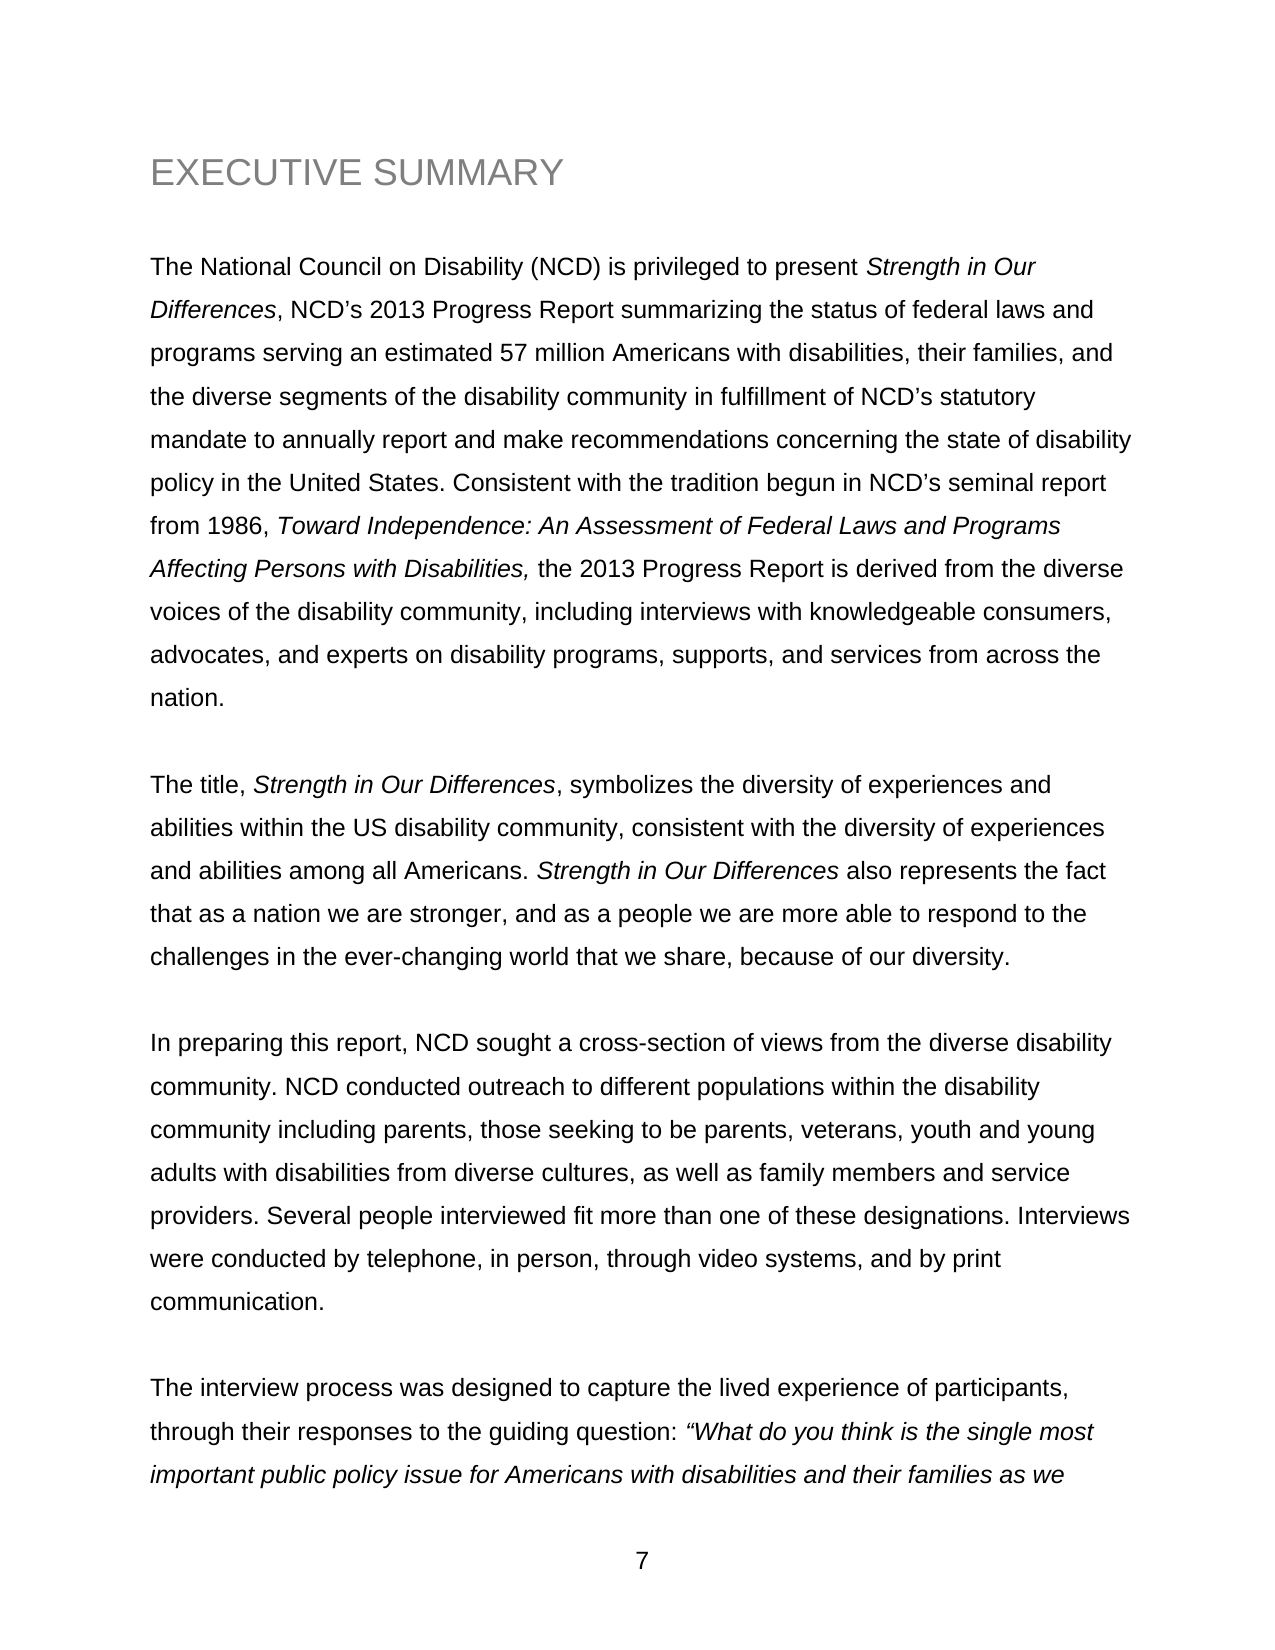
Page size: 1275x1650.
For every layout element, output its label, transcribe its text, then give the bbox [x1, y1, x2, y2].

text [150, 1373, 1134, 1488]
subtitle EXECUTIVE SUMMARY [150, 150, 1134, 193]
text The National Council on Disability (NCD) is privileged to present Strength in Our Differences, NCD’s 2013 Progress Report summarizing the status of federal laws and programs serving an estimated 57 million Americans with disabilities, their families, and the diverse segments of the disability community in fulfillment of NCD’s statutory mandate to annually report and make recommendations concerning the state of disability policy in the United States. Consistent with the tradition begun in NCD’s seminal report from 1986, Toward Independence: An Assessment of Federal Laws and Programs Affecting Persons with Disabilities, the 2013 Progress Report is derived from the diverse voices of the disability community, including interviews with knowledgeable consumers, advocates, and experts on disability programs, supports, and services from across the nation. [150, 252, 1134, 712]
text In preparing this report, NCD sought a cross-section of views from the diverse disability community. NCD conducted outreach to different populations within the disability community including parents, those seeking to be parents, veterans, youth and young adults with disabilities from diverse cultures, as well as family members and service providers. Several people interviewed fit more than one of these designations. Interviews were conducted by telephone, in person, through video systems, and by print communication. [150, 1028, 1134, 1316]
text The title, Strength in Our Differences, symbolizes the diversity of experiences and abilities within the US disability community, consistent with the diversity of experiences and abilities among all Americans. Strength in Our Differences also represents the fact that as a nation we are stronger, and as a people we are more able to respond to the challenges in the ever-changing world that we share, because of our diversity. [150, 770, 1134, 971]
